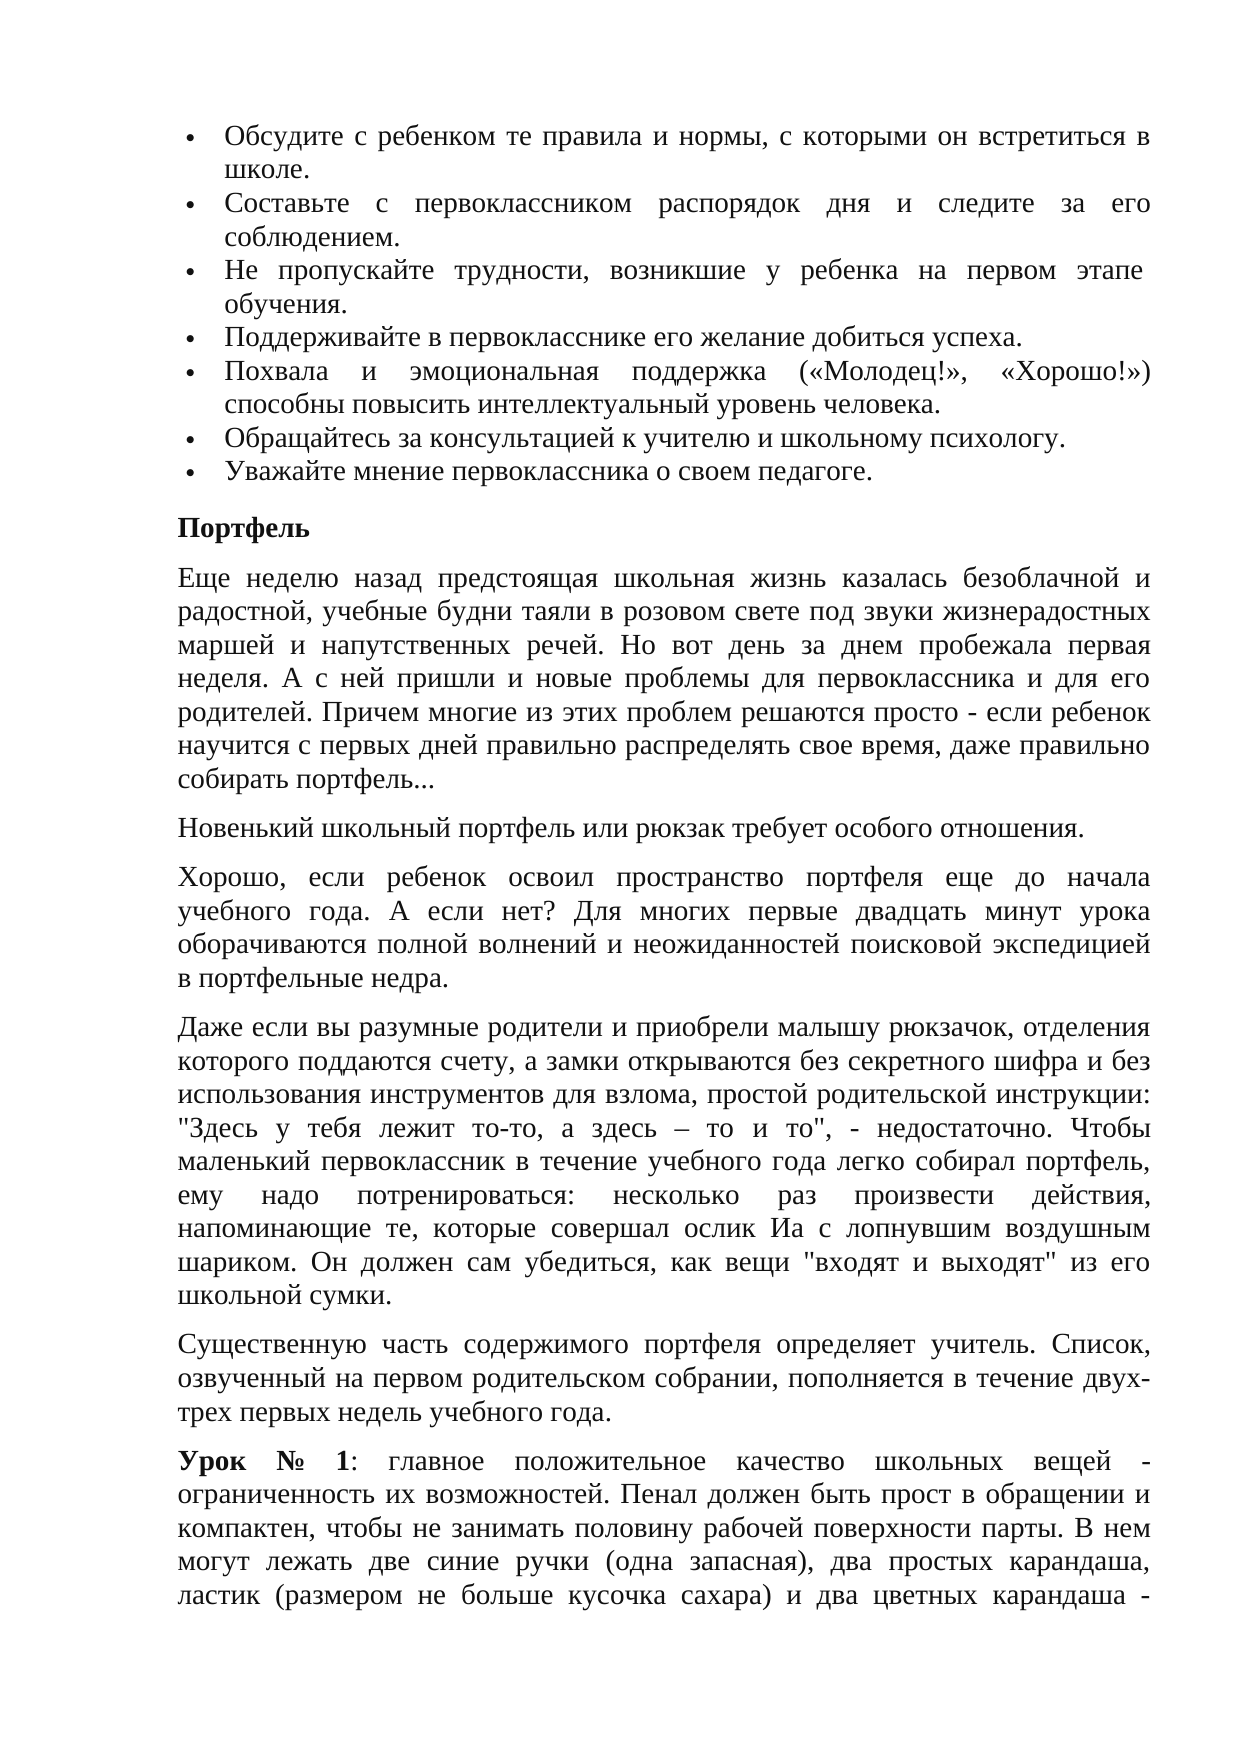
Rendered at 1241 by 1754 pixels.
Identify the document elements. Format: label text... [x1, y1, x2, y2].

text Хорошо, если ребенок освоил пространство портфеля еще до начала учебного года. А если нет? Для многих первые двадцать минут урока оборачиваются полной волнений и неожиданностей поисковой экспедицией в портфельные недра. [177, 859, 1152, 993]
text Новенький школьный портфель или рюкзак требует особого отношения. [177, 810, 1152, 844]
list Обсудите с ребенком те правила и нормы, с которыми он встретиться в школе. [187, 118, 1152, 185]
list Похвала и эмоциональная поддержка («Молодец!», «Хорошо!») способны повысить интеллектуальный уровень человека. [187, 353, 1152, 420]
text Еще неделю назад предстоящая школьная жизнь казалась безоблачной и радостной, учебные будни таяли в розовом свете под звуки жизнерадостных маршей и напутственных речей. Но вот день за днем пробежала первая неделя. А с ней пришли и новые проблемы для первоклассника и для его родителей. Причем многие из этих проблем решаются просто - если ребенок научится с первых дней правильно распределять свое время, даже правильно собирать портфель... [177, 560, 1152, 794]
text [177, 1443, 1152, 1611]
list Поддерживайте в первокласснике его желание добиться успеха. [187, 319, 1152, 353]
text Существенную часть содержимого портфеля определяет учитель. Список, озвученный на первом родительском собрании, пополняется в течение двух-трех первых недель учебного года. [177, 1327, 1152, 1427]
list Не пропускайте трудности, возникшие у ребенка на первом этапе обучения. [187, 252, 1152, 319]
text Портфель [177, 511, 1152, 544]
list Составьте с первоклассником распорядок дня и следите за его соблюдением. [187, 185, 1152, 252]
list Обращайтесь за консультацией к учителю и школьному психологу. [187, 420, 1152, 453]
text Даже если вы разумные родители и приобрели малышу рюкзачок, отделения которого поддаются счету, а замки открываются без секретного шифра и без использования инструментов для взлома, простой родительской инструкции: "Здесь у тебя лежит то-то, а здесь – то и то", - недостаточно. Чтобы маленький первоклассник в течение учебного года легко собирал портфель, ему надо потренироваться: несколько раз произвести действия, напоминающие те, которые совершал ослик Иа с лопнувшим воздушным шариком. Он должен сам убедиться, как вещи "входят и выходят" из его школьной сумки. [177, 1009, 1152, 1311]
list Уважайте мнение первоклассника о своем педагоге. [187, 453, 1152, 487]
